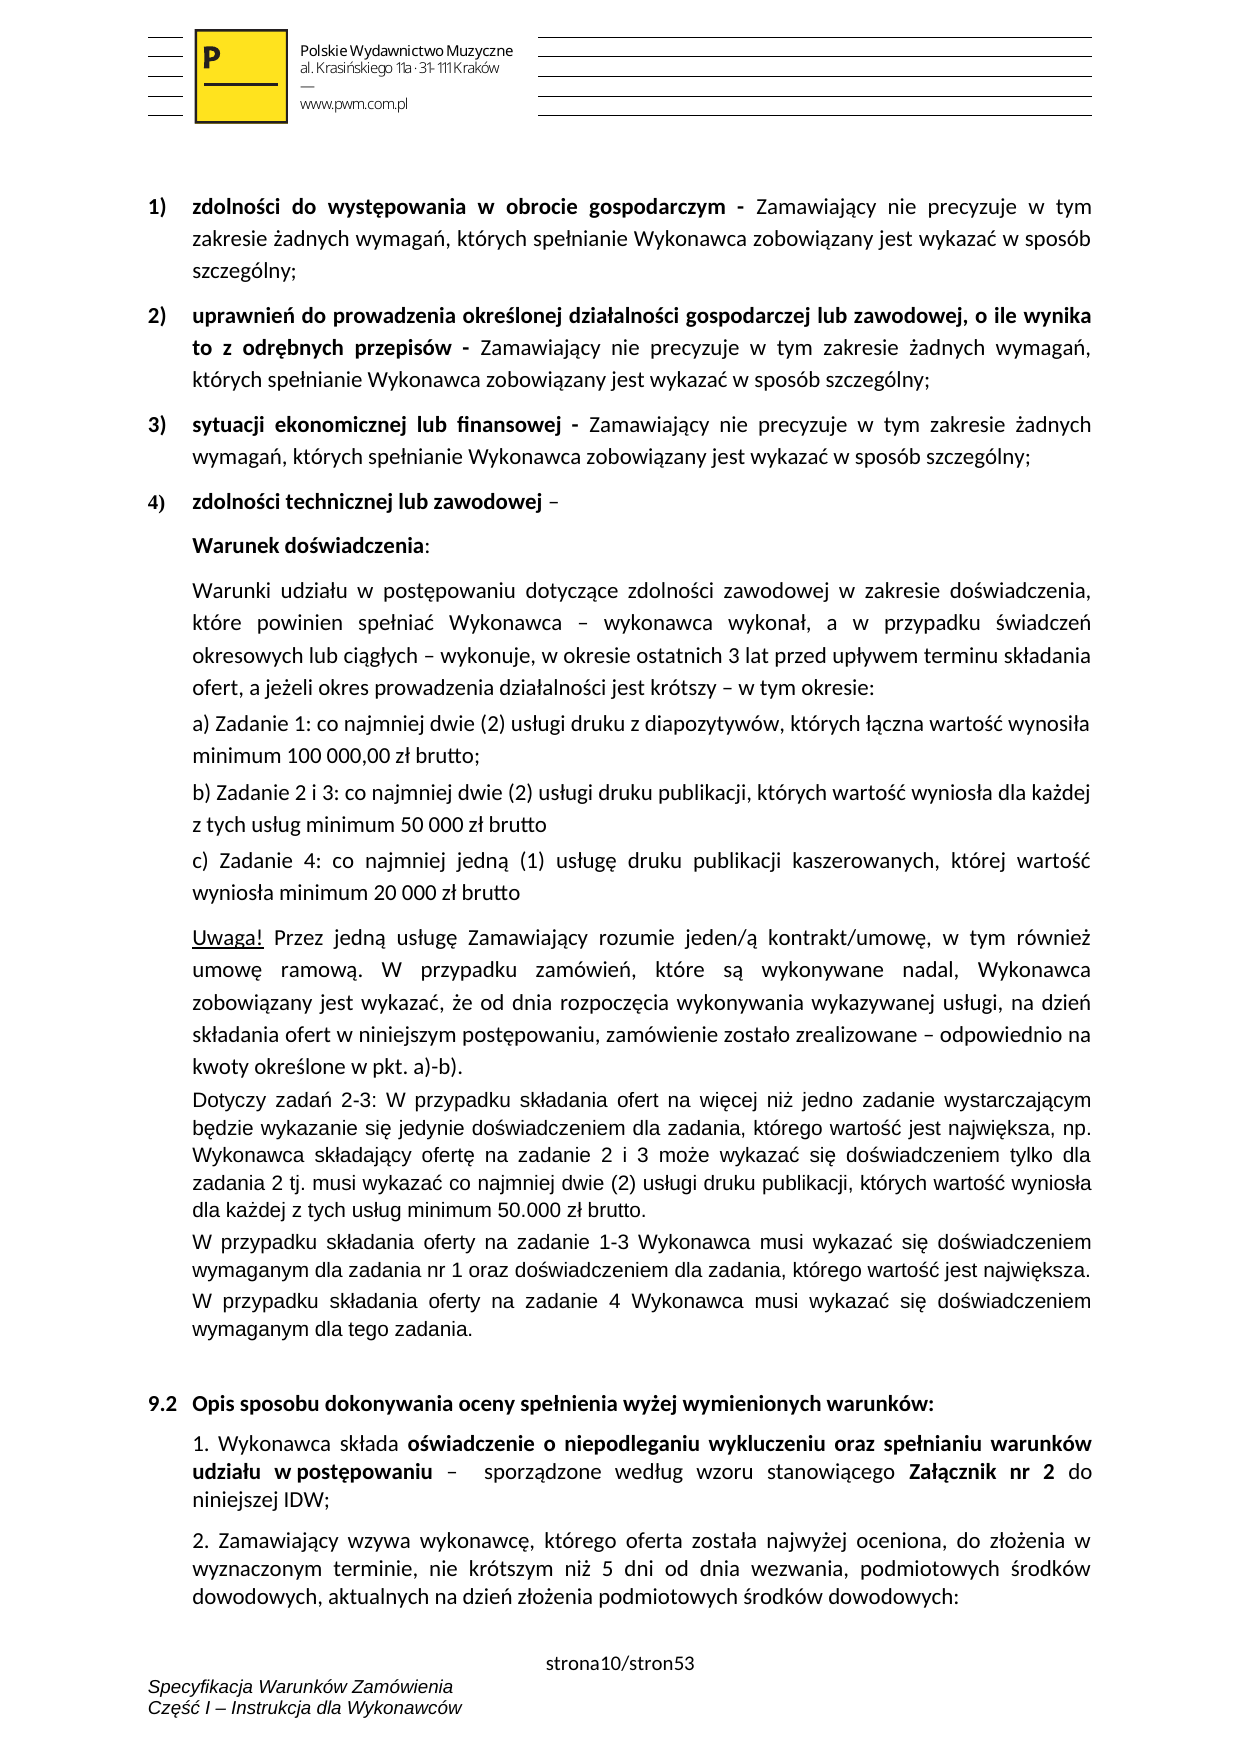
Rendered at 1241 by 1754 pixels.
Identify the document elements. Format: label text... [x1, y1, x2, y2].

list Warunek doświadczenia: [192, 532, 1093, 560]
text 2. Zamawiający wzywa wykonawcę, którego oferta została najwyżej oceniona, do złożenia w wyznaczonym terminie, nie krótszym niż 5 dni od dnia wezwania, podmiotowych środków dowodowych, aktualnych na dzień złożenia podmiotowych środków dowodowych: [192, 1526, 1093, 1610]
subtitle 9.2 Opis sposobu dokonywania oceny spełnienia wyżej wymienionych warunków: [148, 1389, 1093, 1417]
text 1. Wykonawca składa oświadczenie o niepodleganiu wykluczeniu oraz spełnianiu warunków udziału w postępowaniu – sporządzone według wzoru stanowiącego Załącznik nr 2 do niniejszej IDW; [192, 1429, 1093, 1513]
text Warunki udziału w postępowaniu dotyczące zdolności zawodowej w zakresie doświadczenia, które powinien spełniać Wykonawca – wykonawca wykonał, a w przypadku świadczeń okresowych lub ciągłych – wykonuje, w okresie ostatnich 3 lat przed upływem terminu składania ofert, a jeżeli okres prowadzenia działalności jest krótszy – w tym okresie: [192, 576, 1093, 701]
list zdolności do występowania w obrocie gospodarczym - Zamawiający nie precyzuje w tym zakresie żadnych wymagań, których spełnianie Wykonawca zobowiązany jest wykazać w sposób szczególny; [148, 192, 1093, 284]
list uprawnień do prowadzenia określonej działalności gospodarczej lub zawodowej, o ile wynika to z odrębnych przepisów - Zamawiający nie precyzuje w tym zakresie żadnych wymagań, których spełnianie Wykonawca zobowiązany jest wykazać w sposób szczególny; [148, 301, 1093, 393]
text W przypadku składania oferty na zadanie 1-3 Wykonawca musi wykazać się doświadczeniem wymaganym dla zadania nr 1 oraz doświadczeniem dla zadania, którego wartość jest największa. [192, 1230, 1093, 1281]
text b) Zadanie 2 i 3: co najmniej dwie (2) usługi druku publikacji, których wartość wyniosła dla każdej z tych usług minimum 50 000 zł brutto [192, 778, 1093, 838]
text Uwaga! Przez jedną usługę Zamawiający rozumie jeden/ą kontrakt/umowę, w tym również umowę ramową. W przypadku zamówień, które są wykonywane nadal, Wykonawca zobowiązany jest wykazać, że od dnia rozpoczęcia wykonywania wykazywanej usługi, na dzień składania ofert w niniejszym postępowaniu, zamówienie zostało zrealizowane – odpowiednio na kwoty określone w pkt. a)-b). [192, 923, 1093, 1080]
list sytuacji ekonomicznej lub finansowej - Zamawiający nie precyzuje w tym zakresie żadnych wymagań, których spełnianie Wykonawca zobowiązany jest wykazać w sposób szczególny; [148, 410, 1093, 470]
text W przypadku składania oferty na zadanie 4 Wykonawca musi wykazać się doświadczeniem wymaganym dla tego zadania. [192, 1289, 1093, 1341]
list c) Zadanie 4: co najmniej jedną (1) usługę druku publikacji kaszerowanych, której wartość wyniosła minimum 20 000 zł brutto [192, 846, 1093, 907]
text Dotyczy zadań 2-3: W przypadku składania ofert na więcej niż jedno zadanie wystarczającym będzie wykazanie się jedynie doświadczeniem dla zadania, którego wartość jest największa, np. Wykonawca składający ofertę na zadanie 2 i 3 może wykazać się doświadczeniem tylko dla zadania 2 tj. musi wykazać co najmniej dwie (2) usługi druku publikacji, których wartość wyniosła dla każdej z tych usług minimum 50.000 zł brutto. [192, 1088, 1093, 1222]
list zdolności technicznej lub zawodowej – [148, 487, 1093, 515]
text a) Zadanie 1: co najmniej dwie (2) usługi druku z diapozytywów, których łączna wartość wynosiła minimum 100 000,00 zł brutto; [192, 709, 1093, 769]
